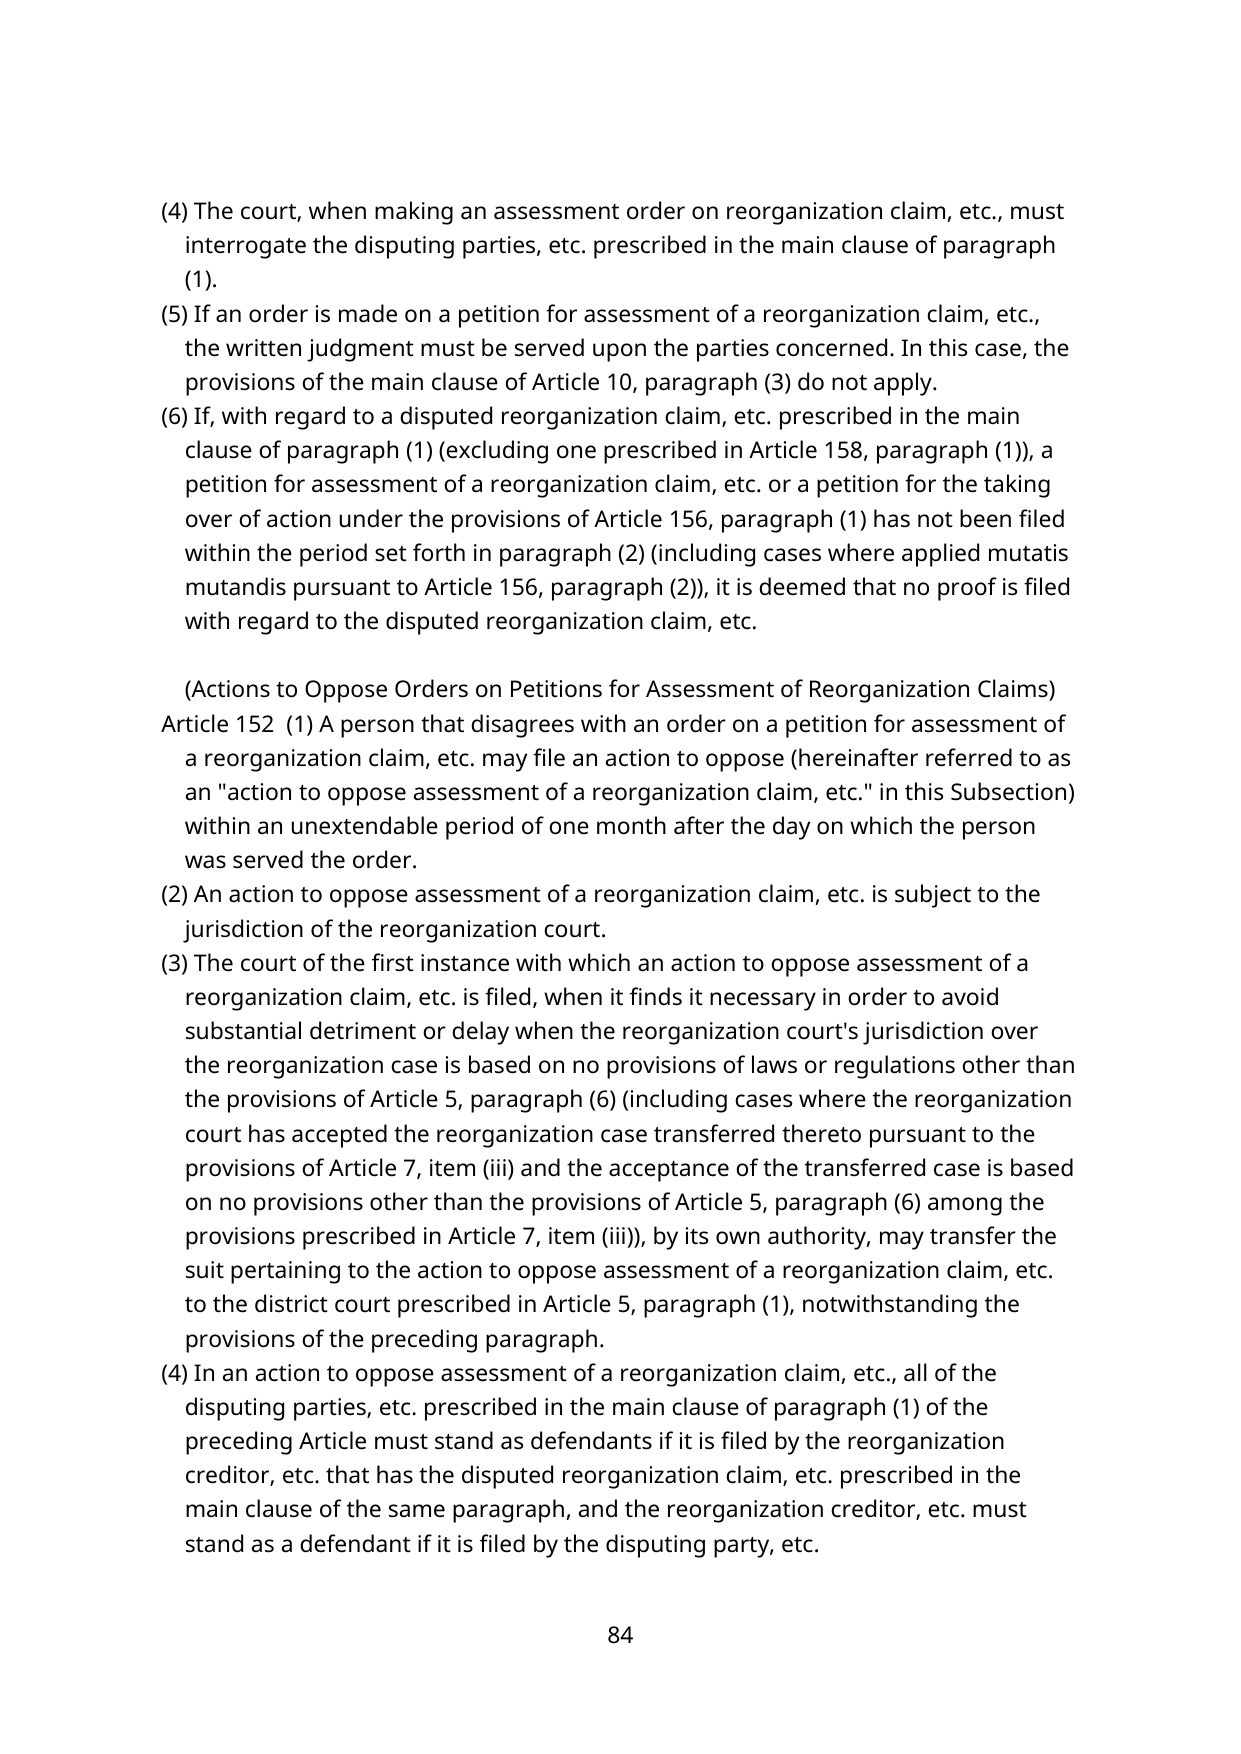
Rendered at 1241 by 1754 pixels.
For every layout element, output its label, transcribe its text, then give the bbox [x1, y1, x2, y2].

text (3) The court of the first instance with which an action to oppose assessment of a reorganization claim, etc. is filed, when it finds it necessary in order to avoid substantial detriment or delay when the reorganization court's jurisdiction over the reorganization case is based on no provisions of laws or regulations other than the provisions of Article 5, paragraph (6) (including cases where the reorganization court has accepted the reorganization case transferred thereto pursuant to the provisions of Article 7, item (iii) and the acceptance of the transferred case is based on no provisions other than the provisions of Article 5, paragraph (6) among the provisions prescribed in Article 7, item (iii)), by its own authority, may transfer the suit pertaining to the action to oppose assessment of a reorganization claim, etc. to the district court prescribed in Article 5, paragraph (1), notwithstanding the provisions of the preceding paragraph. [161, 945, 1079, 1355]
text (Actions to Oppose Orders on Petitions for Assessment of Reorganization Claims) [184, 672, 1079, 706]
text (4) The court, when making an assessment order on reorganization claim, etc., must interrogate the disputing parties, etc. prescribed in the main clause of paragraph (1). [161, 194, 1079, 296]
text Article 152 (1) A person that disagrees with an order on a petition for assessment of a reorganization claim, etc. may file an action to oppose (hereinafter referred to as an "action to oppose assessment of a reorganization claim, etc." in this Subsection) within an unextendable period of one month after the day on which the person was served the order. [161, 706, 1079, 877]
text (2) An action to oppose assessment of a reorganization claim, etc. is subject to the jurisdiction of the reorganization court. [161, 877, 1079, 945]
text (6) If, with regard to a disputed reorganization claim, etc. prescribed in the main clause of paragraph (1) (excluding one prescribed in Article 158, paragraph (1)), a petition for assessment of a reorganization claim, etc. or a petition for the taking over of action under the provisions of Article 156, paragraph (1) has not been filed within the period set forth in paragraph (2) (including cases where applied mutatis mutandis pursuant to Article 156, paragraph (2)), it is deemed that no proof is filed with regard to the disputed reorganization claim, etc. [161, 399, 1079, 638]
text (4) In an action to oppose assessment of a reorganization claim, etc., all of the disputing parties, etc. prescribed in the main clause of paragraph (1) of the preceding Article must stand as defendants if it is filed by the reorganization creditor, etc. that has the disputed reorganization claim, etc. prescribed in the main clause of the same paragraph, and the reorganization creditor, etc. must stand as a defendant if it is filed by the disputing party, etc. [161, 1355, 1079, 1560]
text (5) If an order is made on a petition for assessment of a reorganization claim, etc., the written judgment must be served upon the parties concerned. In this case, the provisions of the main clause of Article 10, paragraph (3) do not apply. [161, 296, 1079, 399]
